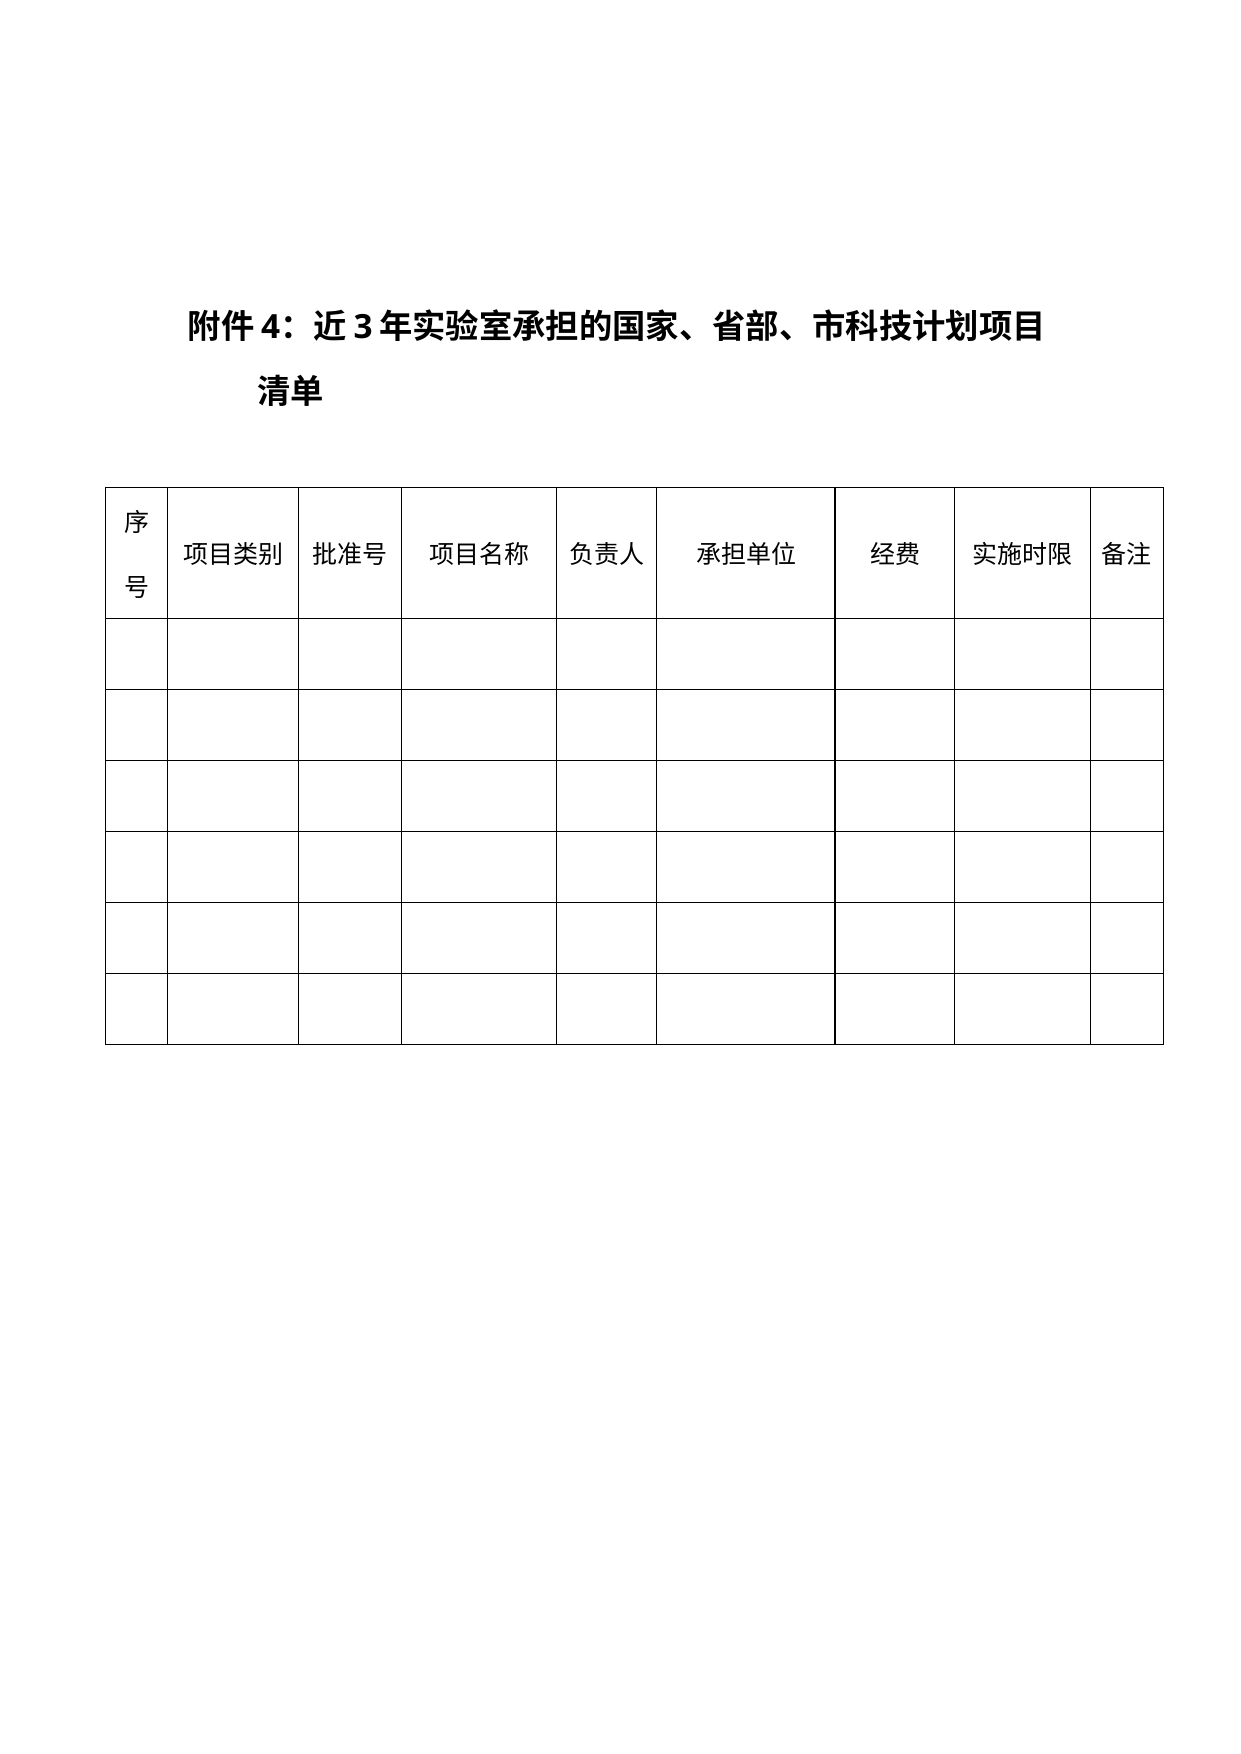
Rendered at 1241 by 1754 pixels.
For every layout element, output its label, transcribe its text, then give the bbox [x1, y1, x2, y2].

table_cell [955, 832, 1090, 902]
table_cell [836, 974, 954, 1044]
table_cell [299, 832, 401, 902]
table_cell [1091, 832, 1163, 902]
table_cell [106, 974, 166, 1044]
table_header 备注 [1091, 488, 1163, 618]
table_cell [1091, 619, 1163, 689]
table_cell [657, 619, 834, 689]
table_cell [955, 974, 1090, 1044]
table_cell [955, 619, 1090, 689]
table_cell [657, 974, 834, 1044]
table_cell [836, 903, 954, 973]
table_cell [402, 690, 556, 760]
table_cell [402, 903, 556, 973]
table_cell [106, 690, 166, 760]
table_cell [557, 690, 656, 760]
text 清单 [187, 357, 1053, 422]
table_header 项目类别 [167, 488, 298, 618]
text 附件4：近3年实验室承担的国家、省部、市科技计划项目 [187, 292, 1053, 357]
table_header 实施时限 [955, 488, 1090, 618]
table_cell [402, 761, 556, 831]
table_header 序号 [106, 488, 166, 618]
table_cell [106, 761, 166, 831]
table_cell [167, 974, 298, 1044]
table_cell [299, 974, 401, 1044]
table_cell [657, 690, 834, 760]
table_cell [1091, 690, 1163, 760]
table_header 项目名称 [402, 488, 556, 618]
table_cell [106, 619, 166, 689]
table_cell [167, 903, 298, 973]
table_header 经费 [836, 488, 954, 618]
table_cell [557, 903, 656, 973]
table_cell [557, 974, 656, 1044]
table_header 承担单位 [657, 488, 834, 618]
table_cell [657, 761, 834, 831]
table_cell [167, 761, 298, 831]
table_cell [167, 832, 298, 902]
table_cell [836, 832, 954, 902]
table_header 批准号 [299, 488, 401, 618]
table_cell [836, 619, 954, 689]
table_header 负责人 [557, 488, 656, 618]
table_cell [167, 619, 298, 689]
table_cell [557, 761, 656, 831]
table_cell [657, 832, 834, 902]
table_cell [836, 761, 954, 831]
table_cell [955, 761, 1090, 831]
table_cell [167, 690, 298, 760]
table_cell [299, 690, 401, 760]
table_cell [299, 761, 401, 831]
table_cell [955, 690, 1090, 760]
table_cell [402, 832, 556, 902]
table_cell [106, 903, 166, 973]
table_cell [955, 903, 1090, 973]
table_cell [1091, 903, 1163, 973]
table_cell [299, 903, 401, 973]
table_cell [299, 619, 401, 689]
table_cell [557, 832, 656, 902]
table_cell [557, 619, 656, 689]
table_cell [1091, 974, 1163, 1044]
table_cell [657, 903, 834, 973]
table_cell [1091, 761, 1163, 831]
table_cell [106, 832, 166, 902]
table_cell [402, 974, 556, 1044]
table_cell [836, 690, 954, 760]
table_cell [402, 619, 556, 689]
